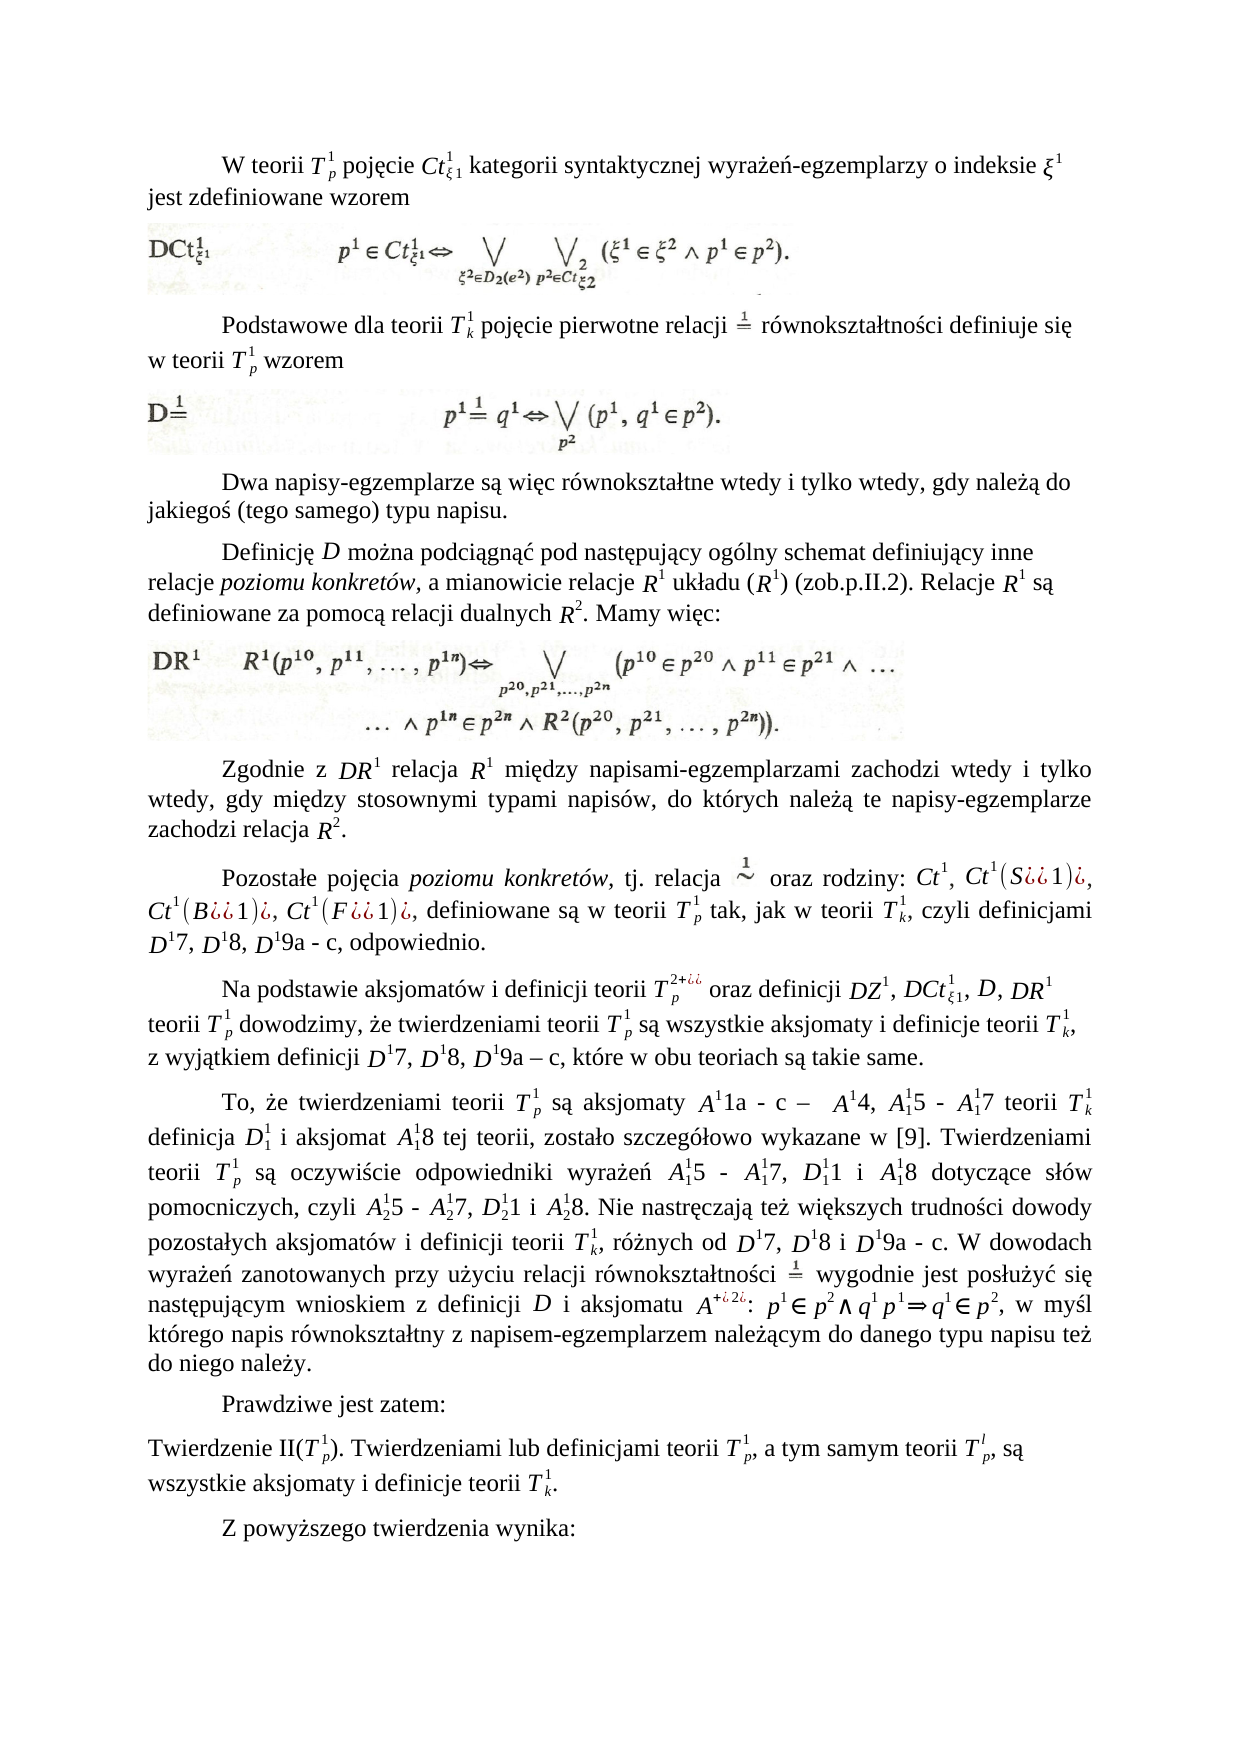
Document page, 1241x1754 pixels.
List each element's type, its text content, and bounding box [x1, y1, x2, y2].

text Zgodnie z relacja między napisami-egzemplarzami zachodzi wtedy i tylko wtedy, gdy między stosownymi typami napisów, do których należą te napisy-egzemplarze zachodzi relacja . [148, 753, 1093, 844]
picture [147, 389, 730, 455]
text Dwa napisy-egzemplarze są więc równokształtne wtedy i tylko wtedy, gdy należą do jakiegoś (tego samego) typu napisu. [148, 467, 1093, 524]
text Podstawowe dla teorii pojęcie pierwotne relacji równokształtności definiuje się w teorii wzorem [148, 307, 1093, 377]
text Z powyższego twierdzenia wynika: [148, 1513, 1093, 1541]
text Twierdzenie II(). Twierdzeniami lub definicjami teorii , a tym samym teorii , są wszystkie aksjomaty i definicje teorii . [148, 1430, 1093, 1500]
text Prawdziwe jest zatem: [148, 1389, 1093, 1418]
text To, że twierdzeniami teorii są aksjomaty 1a - c – 4, 5 - 7 teorii definicja i aksjomat 8 tej teorii, zostało szczegółowo wykazane w [9]. Twierdzeniami teorii są oczywiście odpowiedniki wyrażeń 5 - 7, 1 i 8 dotyczące słów pomocniczych, czyli 5 - 7, 1 i 8. Nie nastręczają też większych trudności dowody pozostałych aksjomatów i definicji teorii , różnych od 7, 8 i 9a - c. W dowodach wyrażeń zanotowanych przy użyciu relacji równokształtności wygodnie jest posłużyć się następującym wnioskiem z definicji i aksjomatu : , w myśl którego napis równokształtny z napisem-egzemplarzem należącym do danego typu napisu też do niego należy. [148, 1084, 1093, 1377]
text Definicję można podciągnąć pod następujący ogólny schemat definiujący inne relacje poziomu konkretów, a mianowicie relacje układu () (zob.p.II.2). Relacje są definiowane za pomocą relacji dualnych . Mamy więc: [148, 537, 1093, 628]
picture [147, 640, 905, 741]
picture [785, 1258, 807, 1283]
text W teorii pojęcie kategorii syntaktycznej wyrażeń-egzemplarzy o indeksie jest zdefiniowane wzorem [148, 148, 1093, 211]
text Pozostałe pojęcia poziomu konkretów, tj. relacja oraz rodziny: , , , , definiowane są w teorii tak, jak w teorii , czyli definicjami 7, 8, 9a - c, odpowiednio. [148, 857, 1093, 958]
text Na podstawie aksjomatów i definicji teorii oraz definicji , , , teorii dowodzimy, że twierdzeniami teorii są wszystkie aksjomaty i definicje teorii , z wyjątkiem definicji 7, 8, 9a – c, które w obu teoriach są takie same. [148, 971, 1093, 1072]
picture [731, 856, 760, 887]
picture [733, 309, 755, 334]
picture [147, 223, 799, 295]
